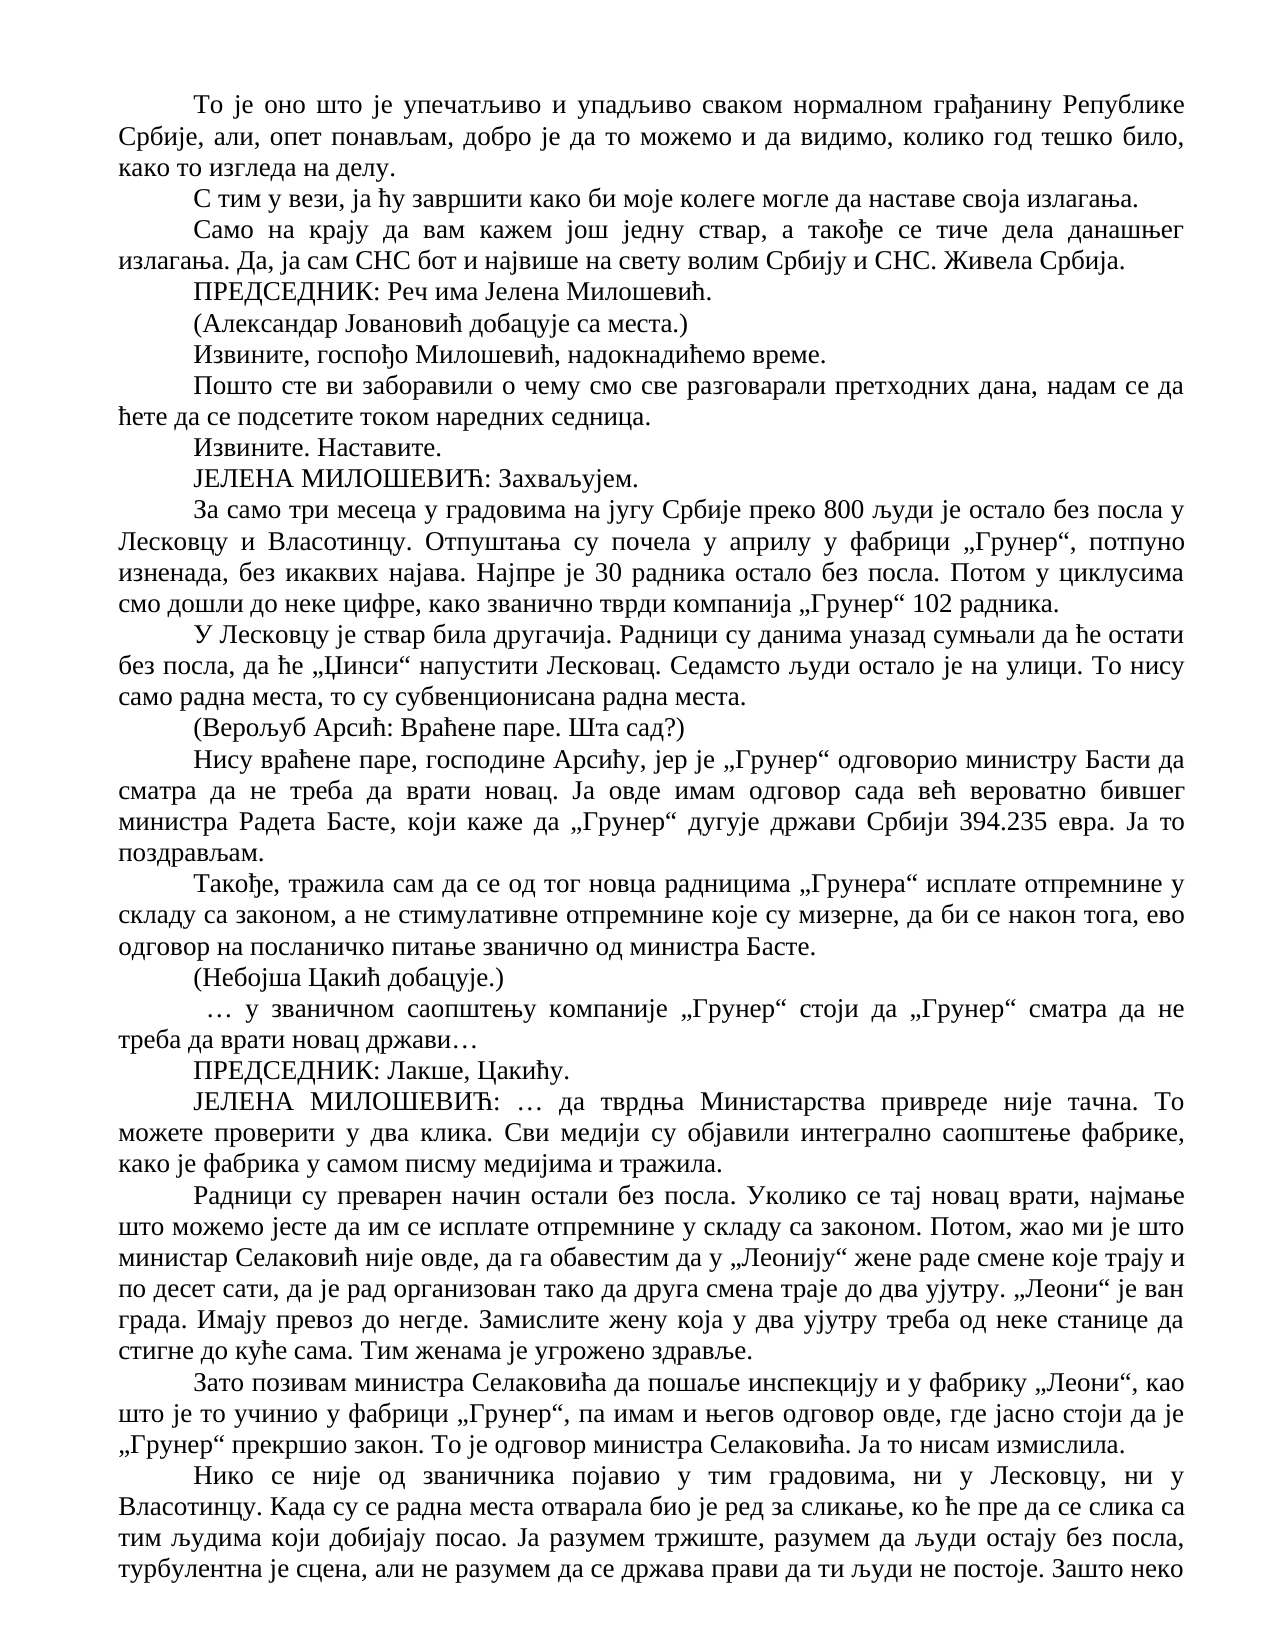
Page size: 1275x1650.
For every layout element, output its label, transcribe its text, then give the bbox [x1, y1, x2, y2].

text С тим у вези, ја ћу завршити како би моје колеге могле да наставе своја излагања. [118, 182, 1186, 213]
text Извините, госпођо Милошевић, надокнадићемо време. [118, 338, 1186, 369]
text Такође, тражила сам да се од тог новца радницима „Грунера“ исплате отпремнине у складу са законом, а не стимулативне отпремнине које су мизерне, да би се након тога, ево одговор на посланичко питање званично од министра Басте. [118, 867, 1186, 961]
text … у званичном саопштењу компаније „Грунер“ стоји да „Грунер“ сматра да не треба да врати новац држави… [118, 992, 1186, 1054]
text (Верољуб Арсић: Враћене паре. Шта сад?) [118, 712, 1186, 743]
text За само три месеца у градовима на југу Србије преко 800 људи је остало без посла у Лесковцу и Власотинцу. Отпуштања су почела у априлу у фабрици „Грунер“, потпуно изненада, без икаквих најава. Најпре је 30 радника остало без посла. Потом у циклусима смо дошли до неке цифре, како званично тврди компанија „Грунер“ 102 радника. [118, 493, 1186, 618]
text То је оно што је упечатљиво и упадљиво сваком нормалном грађанину Републике Србије, али, опет понављам, добро је да то можемо и да видимо, колико год тешко било, како то изгледа на делу. [118, 89, 1186, 182]
text (Небојша Цакић добацује.) [118, 961, 1186, 992]
text ЈЕЛЕНА МИЛОШЕВИЋ: Захваљујем. [118, 462, 1186, 493]
text Нису враћене паре, господине Арсићу, јер је „Грунер“ одговорио министру Басти да сматра да не треба да врати новац. Ја овде имам одговор сада већ вероватно бившег министра Радета Басте, који каже да „Грунер“ дугује држави Србији 394.235 евра. Ја то поздрављам. [118, 743, 1186, 867]
text Само на крају да вам кажем још једну ствар, а такође се тиче дела данашњег излагања. Да, ја сам СНС бот и највише на свету волим Србију и СНС. Живела Србија. [118, 213, 1186, 276]
text (Александар Јовановић добацује са места.) [118, 307, 1186, 338]
text Радници су преварен начин остали без посла. Уколико се тај новац врати, најмање што можемо јесте да им се исплате отпремнине у складу са законом. Потом, жао ми је што министар Селаковић није овде, да га обавестим да у „Леонију“ жене раде смене које трају и по десет сати, да је рад организован тако да друга смена траје до два ујутру. „Леони“ је ван града. Имају превоз до негде. Замислите жену која у два ујутру треба од неке станице да стигне до куће сама. Тим женама је угрожено здравље. [118, 1179, 1186, 1366]
text ЈЕЛЕНА МИЛОШЕВИЋ: … да тврдња Министарства привреде није тачна. То можете проверити у два клика. Сви медији су објавили интегрално саопштење фабрике, како је фабрика у самом писму медијима и тражила. [118, 1085, 1186, 1179]
text Пошто сте ви заборавили о чему смо све разговарали претходних дана, надам се да ћете да се подсетите током наредних седница. [118, 369, 1186, 431]
text У Лесковцу је ствар била другачија. Радници су данима уназад сумњали да ће остати без посла, да ће „Џинси“ напустити Лесковац. Седамсто људи остало је на улици. То нису само радна места, то су субвенционисана радна места. [118, 618, 1186, 712]
text ПРЕДСЕДНИК: Реч има Јелена Милошевић. [118, 276, 1186, 307]
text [118, 1459, 1186, 1584]
text Зато позивам министра Селаковића да пошаље инспекцију и у фабрику „Леони“, као што је то учинио у фабрици „Грунер“, па имам и његов одговор овде, где јасно стоји да је „Грунер“ прекршио закон. То је одговор министра Селаковића. Ја то нисам измислила. [118, 1366, 1186, 1459]
text ПРЕДСЕДНИК: Лакше, Цакићу. [118, 1054, 1186, 1085]
text Извините. Наставите. [118, 431, 1186, 462]
